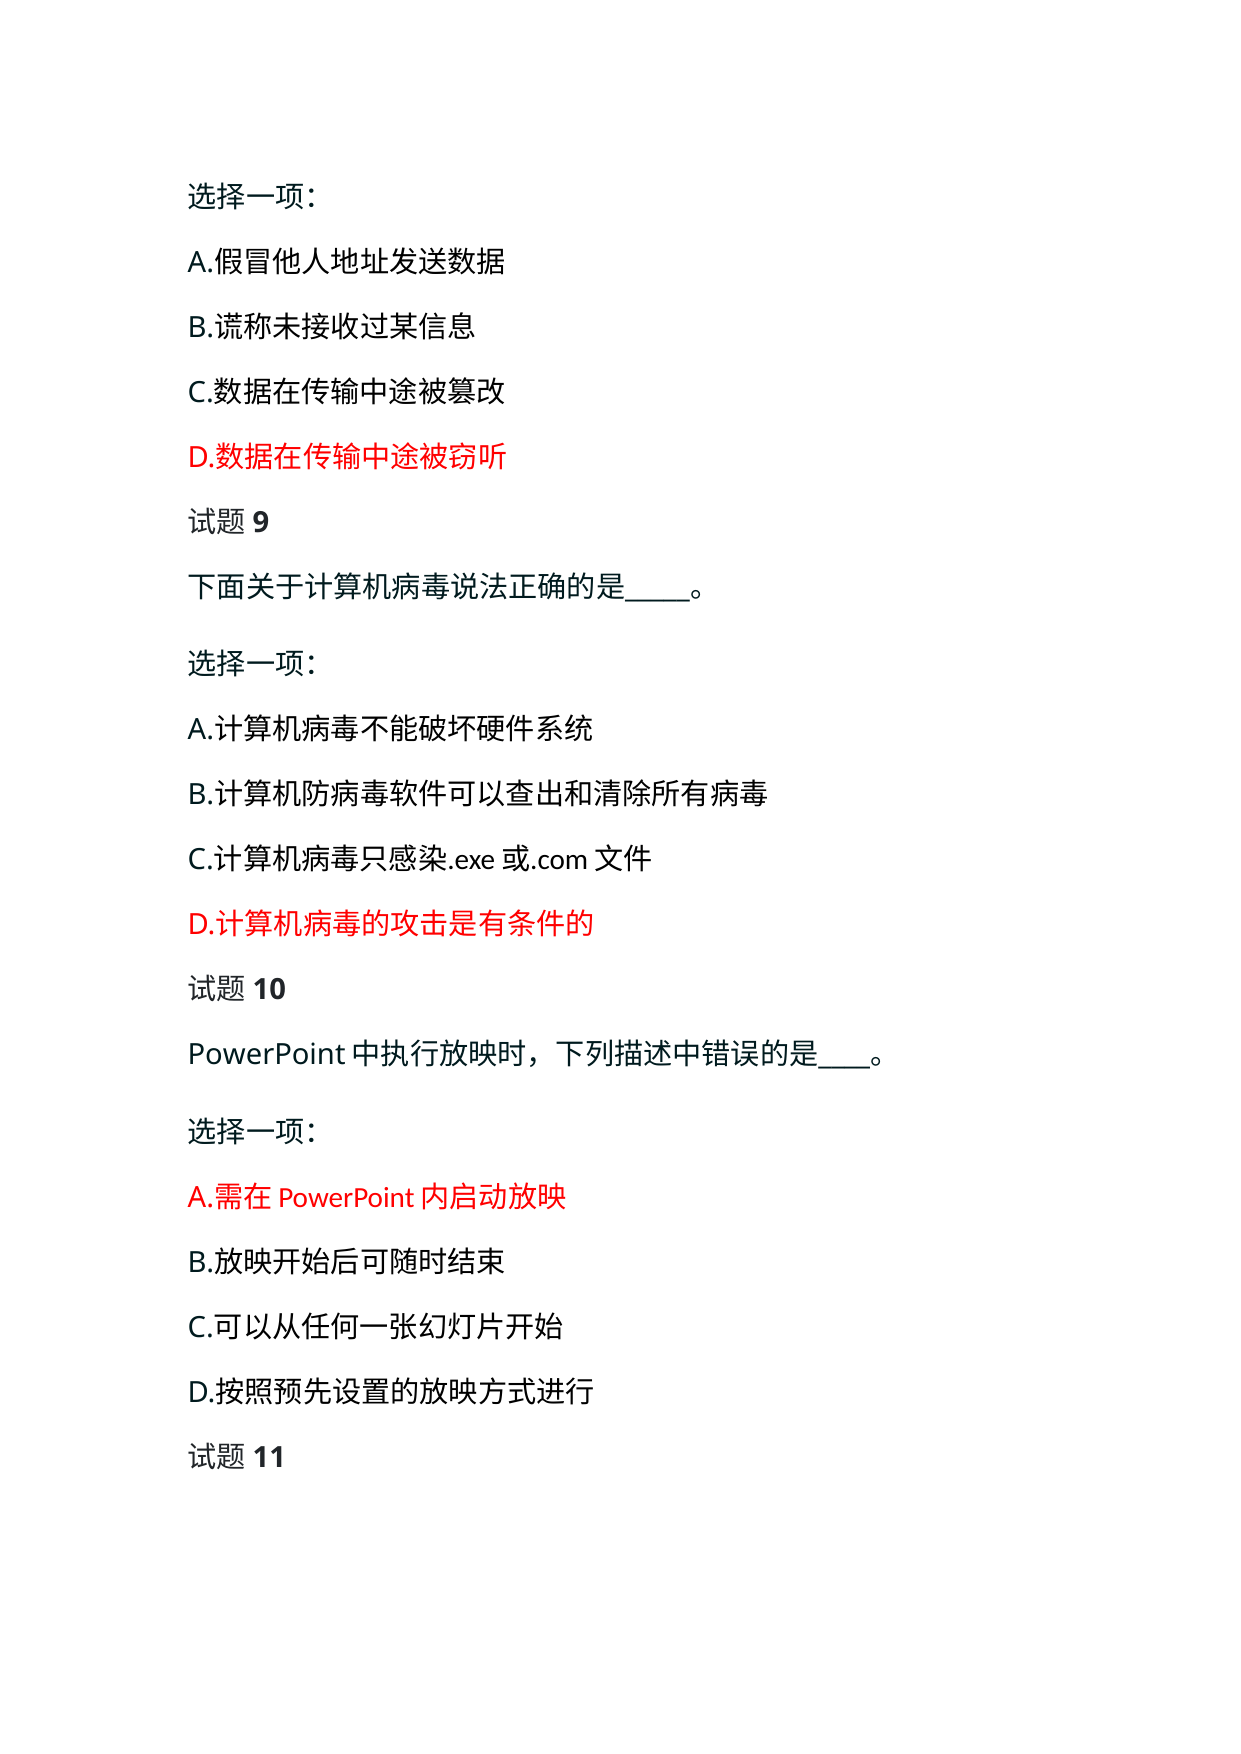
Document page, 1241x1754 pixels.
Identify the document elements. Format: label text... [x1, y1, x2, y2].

text A.假冒他人地址发送数据 [187, 227, 1053, 292]
text C.数据在传输中途被篡改 [187, 357, 1053, 422]
subtitle 试题 10 [187, 954, 1053, 1019]
text 选择一项： [187, 162, 1053, 227]
text D.按照预先设置的放映方式进行 [187, 1357, 1053, 1422]
text 选择一项： [187, 1097, 1053, 1162]
text A.需在PowerPoint内启动放映 [187, 1162, 1053, 1227]
text A.计算机病毒不能破坏硬件系统 [187, 694, 1053, 759]
text 选择一项： [187, 629, 1053, 694]
text B.谎称未接收过某信息 [187, 292, 1053, 357]
subtitle 试题 9 [187, 487, 1053, 552]
subtitle 试题 11 [187, 1422, 1053, 1487]
text C.计算机病毒只感染.exe或.com文件 [187, 824, 1053, 889]
text B.放映开始后可随时结束 [187, 1227, 1053, 1292]
text D.计算机病毒的攻击是有条件的 [187, 889, 1053, 954]
text C.可以从任何一张幻灯片开始 [187, 1292, 1053, 1357]
text D.数据在传输中途被窃听 [187, 422, 1053, 487]
text B.计算机防病毒软件可以查出和清除所有病毒 [187, 759, 1053, 824]
text 下面关于计算机病毒说法正确的是_____。 [187, 552, 1053, 617]
text PowerPoint中执行放映时，下列描述中错误的是____。 [187, 1019, 1053, 1084]
